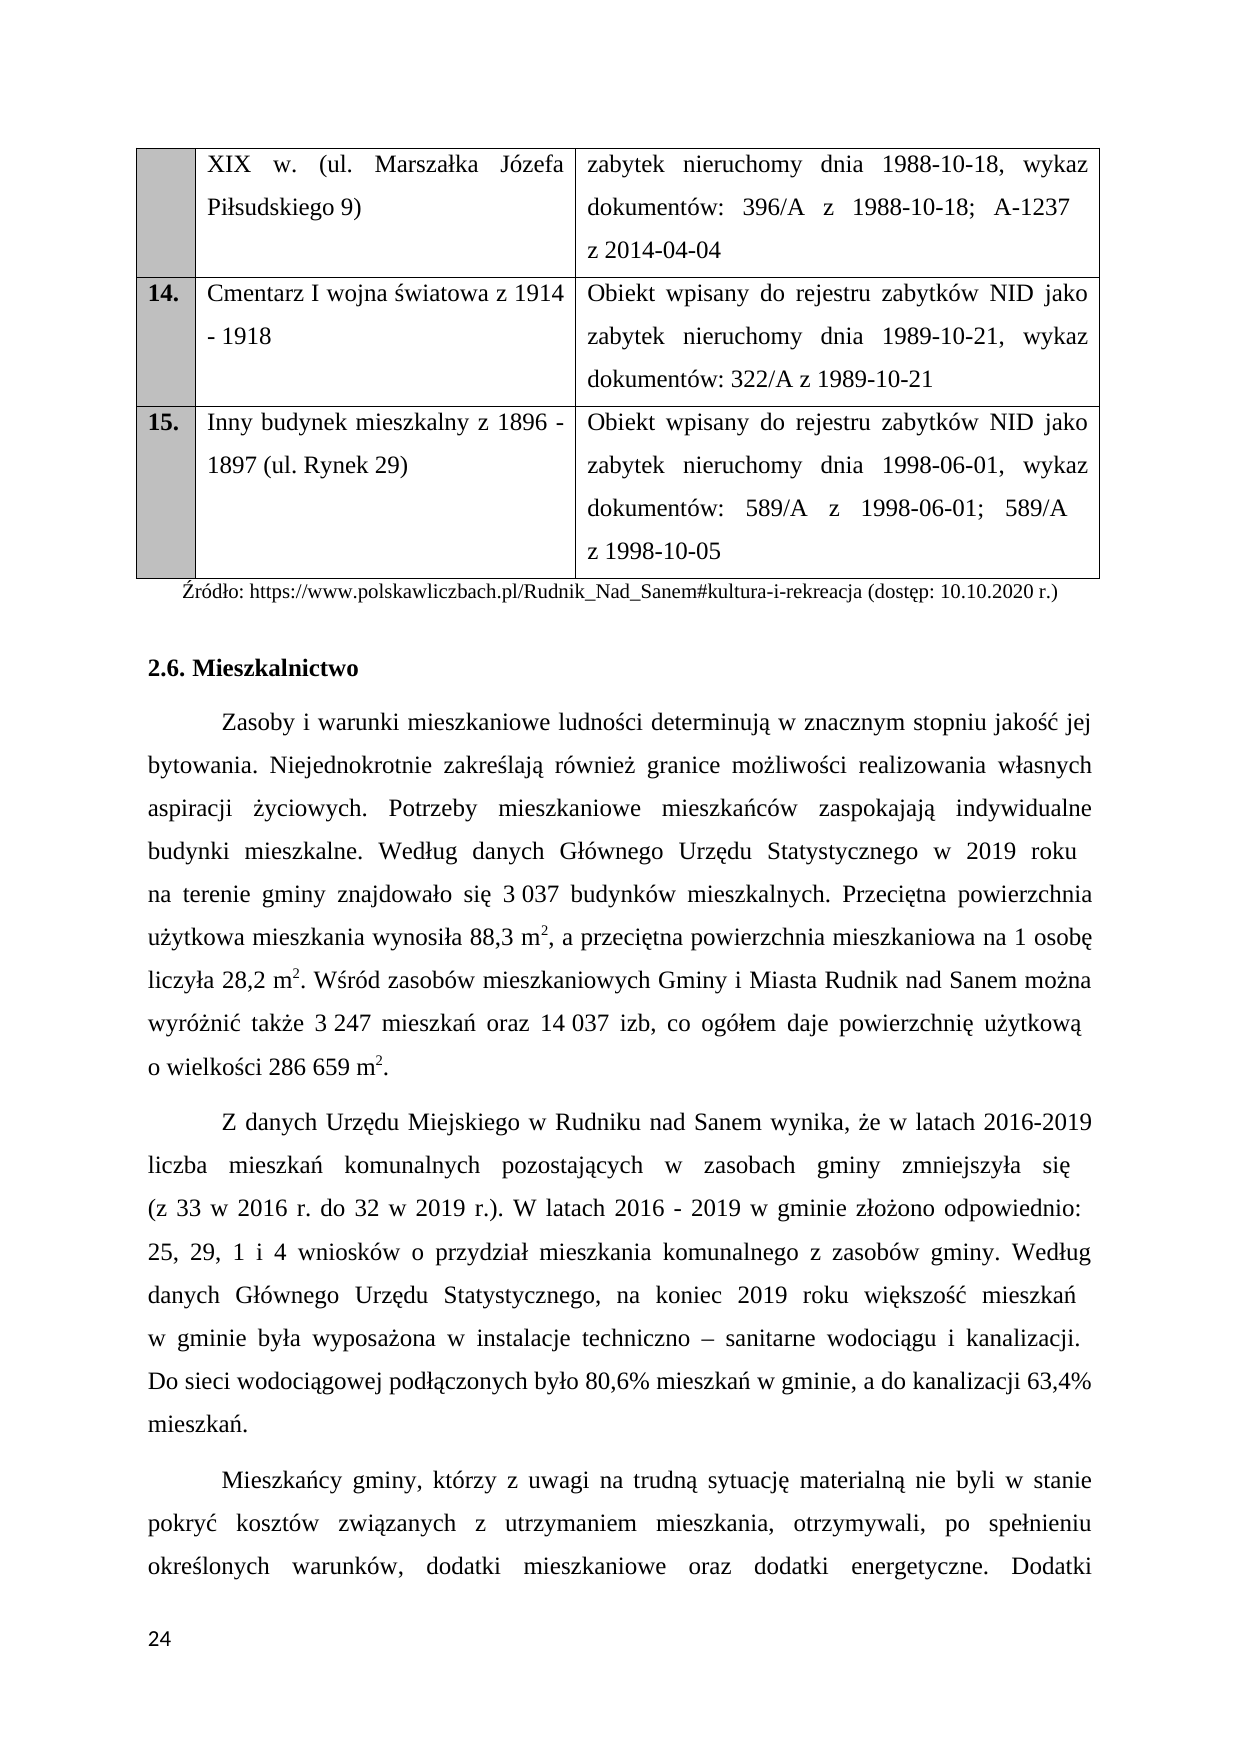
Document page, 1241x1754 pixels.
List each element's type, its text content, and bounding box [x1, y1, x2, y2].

text Z danych Urzędu Miejskiego w Rudniku nad Sanem wynika, że w latach 2016-2019 liczba mieszkań komunalnych pozostających w zasobach gminy zmniejszyła się (z 33 w 2016 r. do 32 w 2019 r.). W latach 2016 - 2019 w gminie złożono odpowiednio: 25, 29, 1 i 4 wniosków o przydział mieszkania komunalnego z zasobów gminy. Według danych Głównego Urzędu Statystycznego, na koniec 2019 roku większość mieszkań w gminie była wyposażona w instalacje techniczno – sanitarne wodociągu i kanalizacji. Do sieci wodociągowej podłączonych było 80,6% mieszkań w gminie, a do kanalizacji 63,4% mieszkań. [148, 1107, 1093, 1438]
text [148, 1465, 1093, 1580]
text Źródło: https://www.polskawliczbach.pl/Rudnik_Nad_Sanem#kultura-i-rekreacja (dostęp: 10.10.2020 r.) [148, 579, 1093, 603]
table_cell 14. [137, 278, 195, 406]
subtitle Mieszkalnictwo [148, 653, 1093, 682]
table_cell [196, 149, 575, 277]
table_cell Obiekt wpisany do rejestru zabytków NID jako zabytek nieruchomy dnia 1989-10-21, wykaz dokumentów: 322/A z 1989-10-21 [576, 278, 1099, 406]
table_cell 15. [137, 407, 195, 578]
text Zasoby i warunki mieszkaniowe ludności determinują w znacznym stopniu jakość jej bytowania. Niejednokrotnie zakreślają również granice możliwości realizowania własnych aspiracji życiowych. Potrzeby mieszkaniowe mieszkańców zaspokajają indywidualne budynki mieszkalne. Według danych Głównego Urzędu Statystycznego w 2019 roku na terenie gminy znajdowało się 3 037 budynków mieszkalnych. Przeciętna powierzchnia użytkowa mieszkania wynosiła 88,3 m2, a przeciętna powierzchnia mieszkaniowa na 1 osobę liczyła 28,2 m2. Wśród zasobów mieszkaniowych Gminy i Miasta Rudnik nad Sanem można wyróżnić także 3 247 mieszkań oraz 14 037 izb, co ogółem daje powierzchnię użytkową o wielkości 286 659 m2. [148, 707, 1093, 1080]
table_cell Obiekt wpisany do rejestru zabytków NID jako zabytek nieruchomy dnia 1998-06-01, wykaz dokumentów: 589/A z 1998-06-01; 589/A z 1998-10-05 [576, 407, 1099, 578]
table_cell Cmentarz I wojna światowa z 1914 - 1918 [196, 278, 575, 406]
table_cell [576, 149, 1099, 277]
table_cell 13. [137, 149, 195, 277]
table_cell Inny budynek mieszkalny z 1896 - 1897 (ul. Rynek 29) [196, 407, 575, 578]
